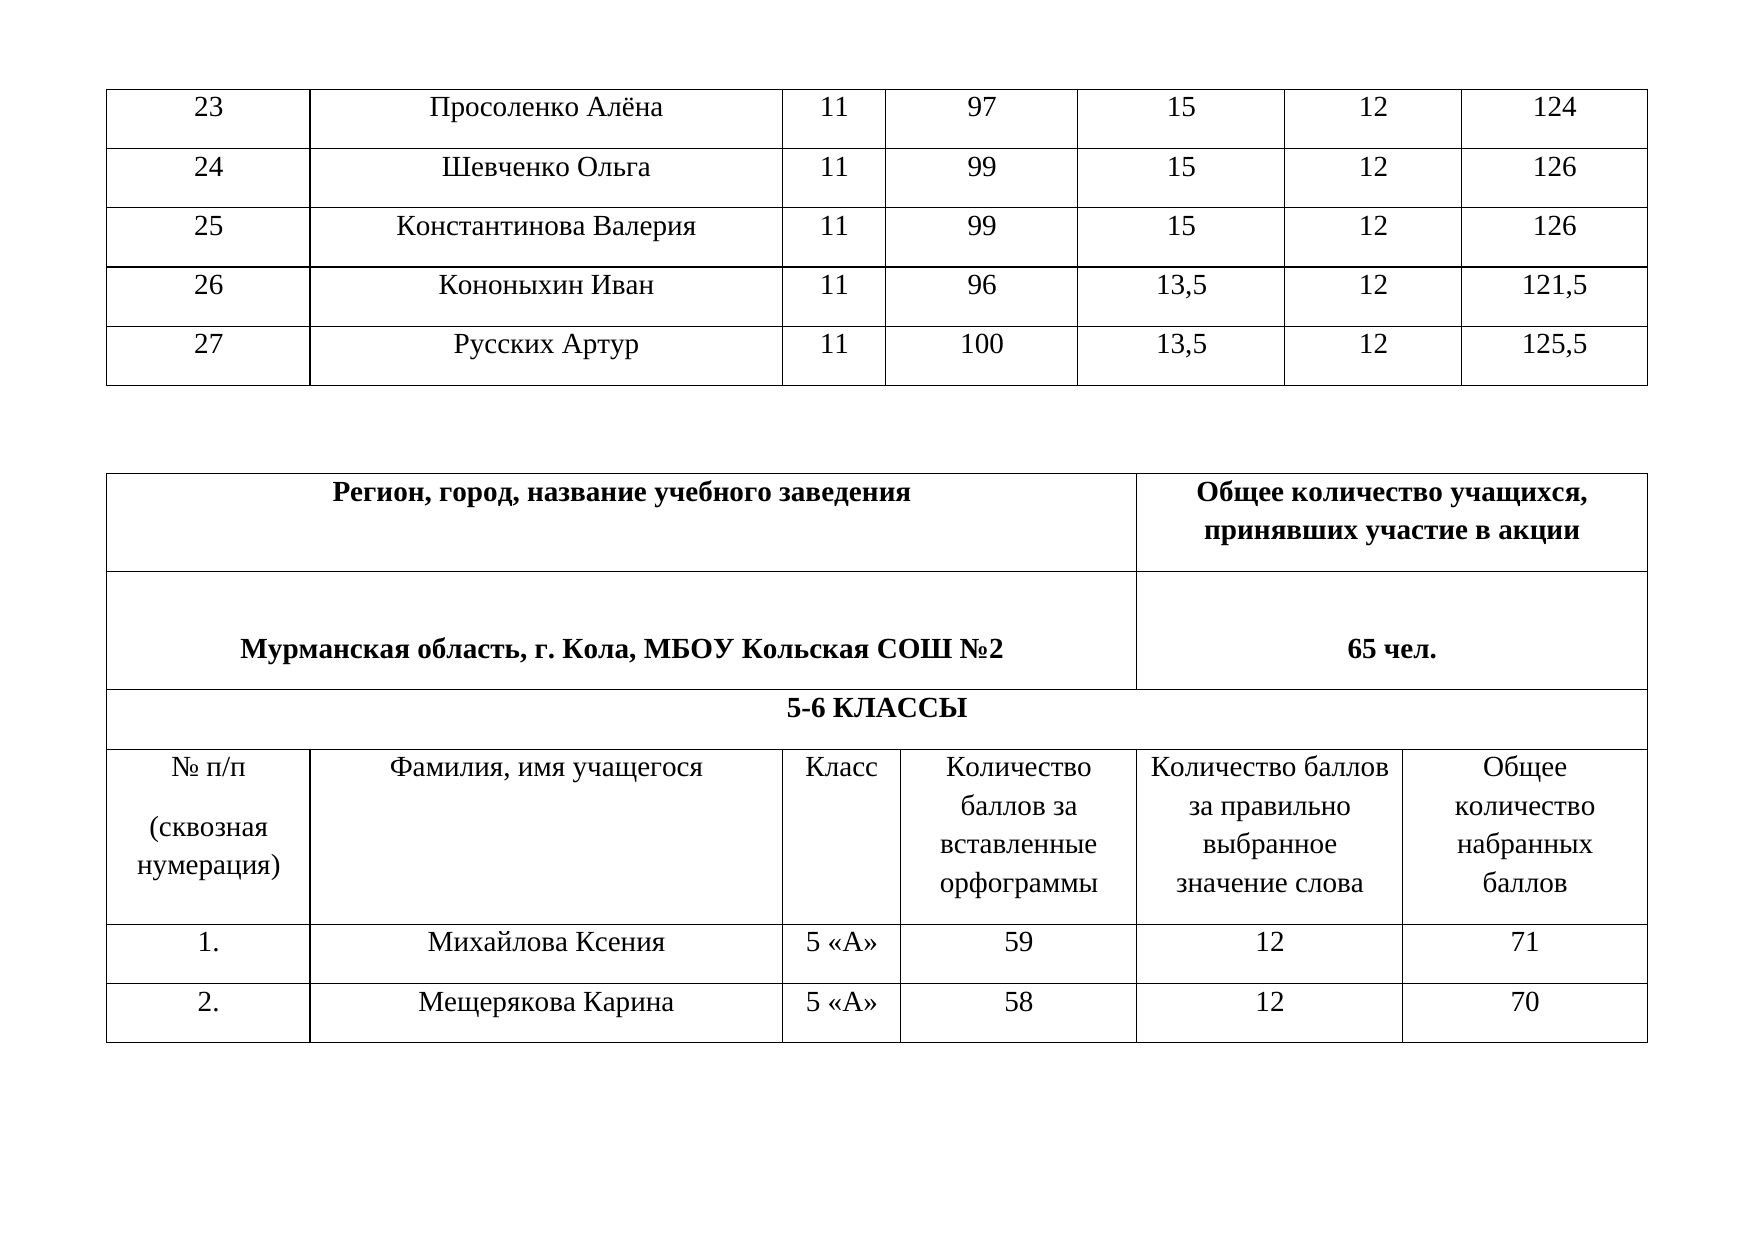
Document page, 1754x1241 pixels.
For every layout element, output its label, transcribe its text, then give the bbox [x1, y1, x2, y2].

table_cell 12 [1285, 268, 1461, 326]
table_cell 2. [107, 984, 309, 1042]
table_cell 11 [783, 90, 885, 148]
table_cell 15 [1078, 208, 1284, 266]
table_cell Мещерякова Карина [311, 984, 782, 1042]
table_cell 25 [107, 208, 309, 266]
table_cell 99 [886, 149, 1077, 207]
table_cell 13,5 [1078, 327, 1284, 385]
table_header Регион, город, название учебного заведения [107, 474, 1136, 571]
table_cell 100 [886, 327, 1077, 385]
table_cell Мурманская область, г. Кола, МБОУ Кольская СОШ №2 [107, 572, 1136, 689]
table_cell Константинова Валерия [311, 208, 782, 266]
table_cell 12 [1285, 327, 1461, 385]
table_cell 15 [1078, 149, 1284, 207]
table_cell 124 [1462, 90, 1647, 148]
table_cell 125,5 [1462, 327, 1647, 385]
table_cell 12 [1285, 149, 1461, 207]
table_cell 96 [886, 268, 1077, 326]
table_cell 23 [107, 90, 309, 148]
table_cell 11 [783, 268, 885, 326]
table_cell 71 [1403, 925, 1647, 983]
table_cell 12 [1137, 925, 1402, 983]
table_cell 5-6 КЛАССЫ [107, 690, 1647, 748]
table_header Общее количество учащихся, принявших участие в акции [1137, 474, 1647, 571]
table_cell Количество баллов за вставленные орфограммы [901, 750, 1136, 923]
table_cell 11 [783, 208, 885, 266]
table_cell 11 [783, 327, 885, 385]
table_cell Класс [783, 750, 900, 923]
table_cell Просоленко Алёна [311, 90, 782, 148]
table_cell № п/п (сквозная нумерация) [107, 750, 309, 923]
table_cell 5 «А» [783, 925, 900, 983]
table_cell 65 чел. [1137, 572, 1647, 689]
table_cell Кононыхин Иван [311, 268, 782, 326]
table_cell 5 «А» [783, 984, 900, 1042]
table_cell Михайлова Ксения [311, 925, 782, 983]
table_cell 13,5 [1078, 268, 1284, 326]
table_cell 12 [1285, 208, 1461, 266]
table_cell 12 [1137, 984, 1402, 1042]
table_cell 70 [1403, 984, 1647, 1042]
table_cell 12 [1285, 90, 1461, 148]
table_cell Фамилия, имя учащегося [311, 750, 782, 923]
table_cell 121,5 [1462, 268, 1647, 326]
table_cell 99 [886, 208, 1077, 266]
table_cell 97 [886, 90, 1077, 148]
table_cell 27 [107, 327, 309, 385]
table_cell Русских Артур [311, 327, 782, 385]
table_cell Количество баллов за правильно выбранное значение слова [1137, 750, 1402, 923]
table_cell 126 [1462, 208, 1647, 266]
table_cell 1. [107, 925, 309, 983]
table_cell 126 [1462, 149, 1647, 207]
table_cell 24 [107, 149, 309, 207]
table_cell 59 [901, 925, 1136, 983]
table_cell Шевченко Ольга [311, 149, 782, 207]
table_cell Общее количество набранных баллов [1403, 750, 1647, 923]
table_cell 58 [901, 984, 1136, 1042]
table_cell 26 [107, 268, 309, 326]
table_cell 15 [1078, 90, 1284, 148]
table_cell 11 [783, 149, 885, 207]
